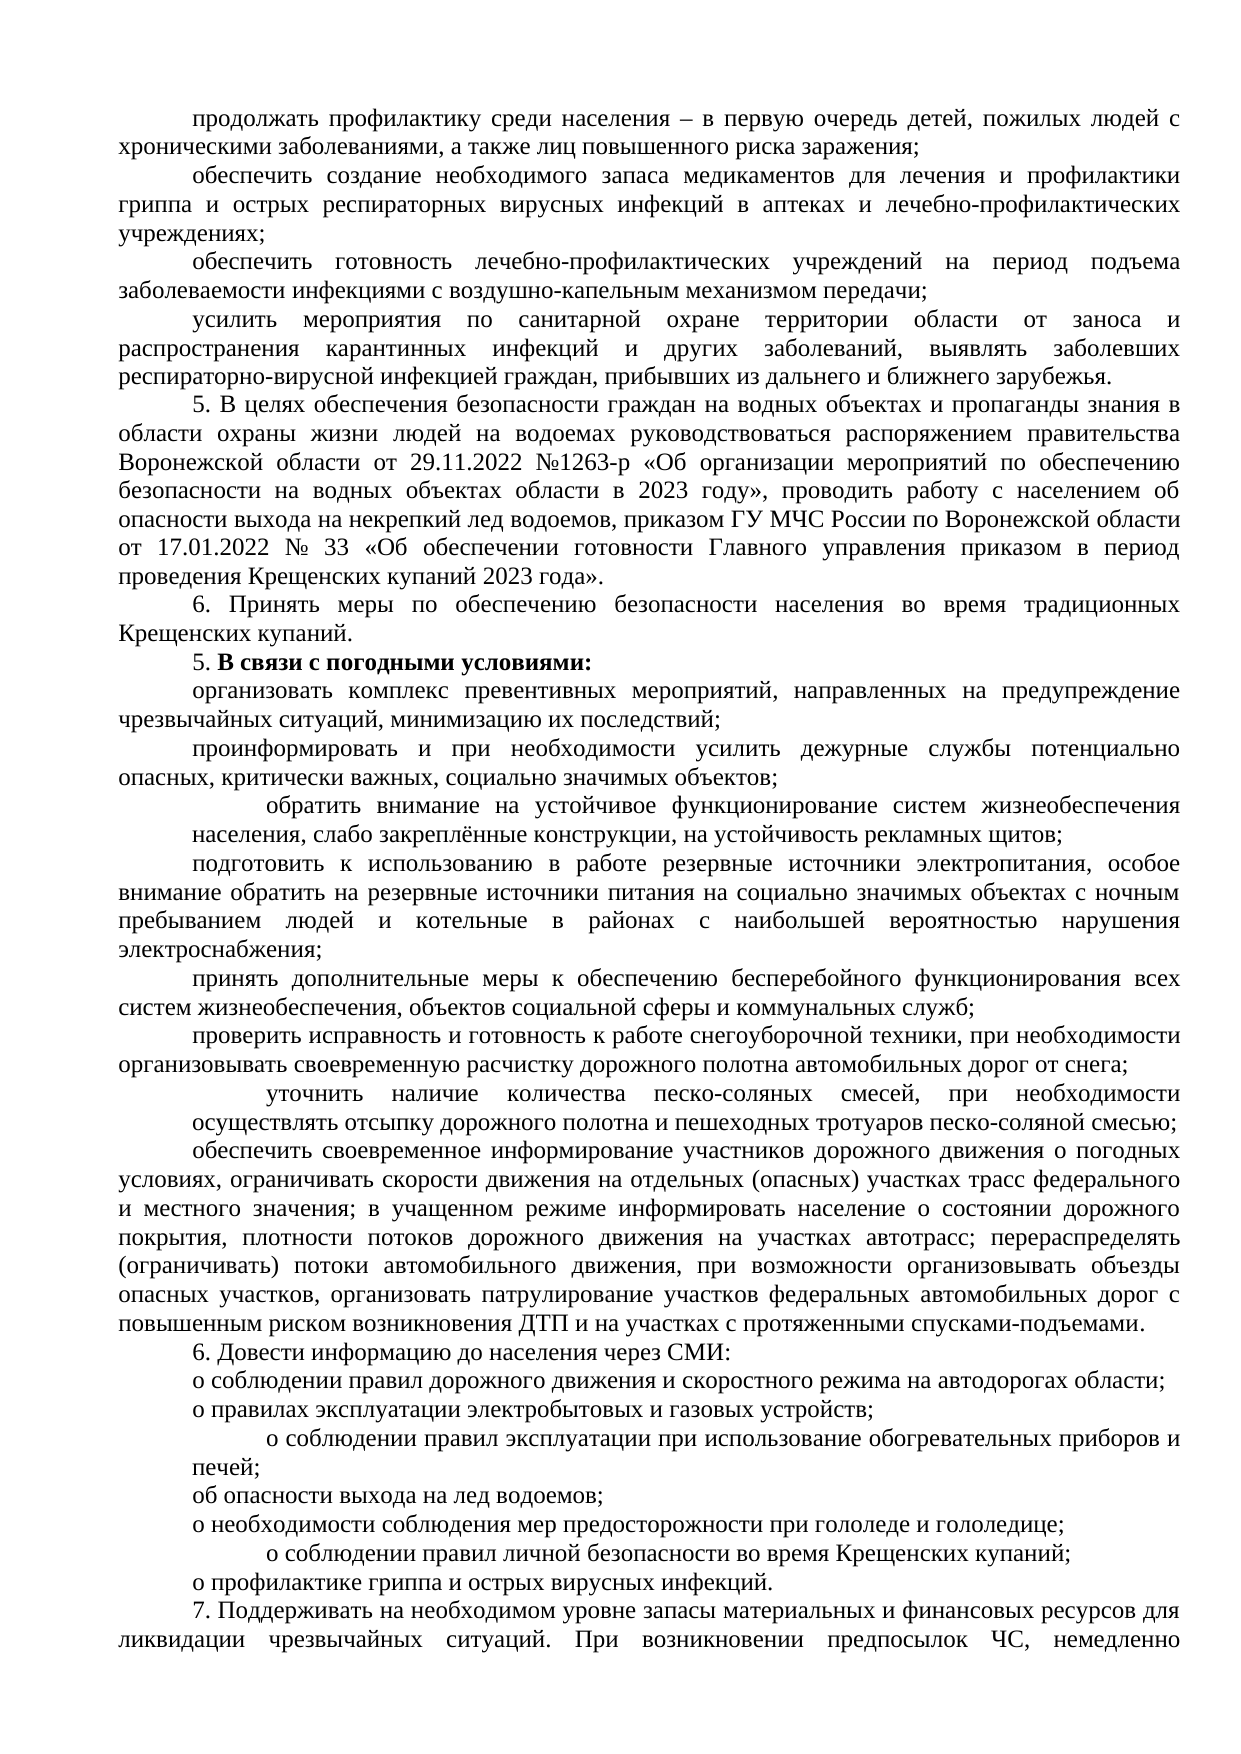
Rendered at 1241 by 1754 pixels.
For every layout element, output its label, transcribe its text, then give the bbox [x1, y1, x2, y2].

list о необходимости соблюдения мер предосторожности при гололеде и гололедице; [118, 1509, 1181, 1538]
text 5. В целях обеспечения безопасности граждан на водных объектах и пропаганды знания в области охраны жизни людей на водоемах руководствоваться распоряжением правительства Воронежской области от 29.11.2022 №1263-р «Об организации мероприятий по обеспечению безопасности на водных объектах области в 2023 году», проводить работу с населением об опасности выхода на некрепкий лед водоемов, приказом ГУ МЧС России по Воронежской области от 17.01.2022 № 33 «Об обеспечении готовности Главного управления приказом в период проведения Крещенских купаний 2023 года». [118, 390, 1181, 590]
list о профилактике гриппа и острых вирусных инфекций. [118, 1567, 1181, 1596]
text обеспечить создание необходимого запаса медикаментов для лечения и профилактики гриппа и острых респираторных вирусных инфекций в аптеках и лечебно-профилактических учреждениях; [118, 160, 1181, 246]
text усилить мероприятия по санитарной охране территории области от заноса и распространения карантинных инфекций и других заболеваний, выявлять заболевших респираторно-вирусной инфекцией граждан, прибывших из дальнего и ближнего зарубежья. [118, 304, 1181, 390]
list о соблюдении правил дорожного движения и скоростного режима на автодорогах области; [118, 1366, 1181, 1394]
list о правилах эксплуатации электробытовых и газовых устройств; [118, 1394, 1181, 1423]
list 6. Довести информацию до населения через СМИ: [118, 1337, 1181, 1366]
list о соблюдении правил эксплуатации при использование обогревательных приборов и печей; [192, 1423, 1181, 1481]
text продолжать профилактику среди населения – в первую очередь детей, пожилых людей с хроническими заболеваниями, а также лиц повышенного риска заражения; [118, 103, 1181, 160]
list о соблюдении правил личной безопасности во время Крещенских купаний; [192, 1538, 1181, 1567]
list проверить исправность и готовность к работе снегоуборочной техники, при необходимости организовывать своевременную расчистку дорожного полотна автомобильных дорог от снега; [118, 1021, 1181, 1078]
text обеспечить готовность лечебно-профилактических учреждений на период подъема заболеваемости инфекциями с воздушно-капельным механизмом передачи; [118, 246, 1181, 304]
list принять дополнительные меры к обеспечению бесперебойного функционирования всех систем жизнеобеспечения, объектов социальной сферы и коммунальных служб; [118, 963, 1181, 1021]
text организовать комплекс превентивных мероприятий, направленных на предупреждение чрезвычайных ситуаций, минимизацию их последствий; [118, 676, 1181, 733]
list обеспечить своевременное информирование участников дорожного движения о погодных условиях, ограничивать скорости движения на отдельных (опасных) участках трасс федерального и местного значения; в учащенном режиме информировать население о состоянии дорожного покрытия, плотности потоков дорожного движения на участках автотрасс; перераспределять (ограничивать) потоки автомобильного движения, при возможности организовывать объезды опасных участков, организовать патрулирование участков федеральных автомобильных дорог с повышенным риском возникновения ДТП и на участках с протяженными спусками-подъемами. [118, 1136, 1181, 1337]
text 6. Принять меры по обеспечению безопасности населения во время традиционных Крещенских купаний. [118, 590, 1181, 647]
list уточнить наличие количества песко-соляных смесей, при необходимости осуществлять отсыпку дорожного полотна и пешеходных тротуаров песко-соляной смесью; [192, 1078, 1181, 1136]
list обратить внимание на устойчивое функционирование систем жизнеобеспечения населения, слабо закреплённые конструкции, на устойчивость рекламных щитов; [192, 791, 1181, 848]
text 5. В связи с погодными условиями: [118, 647, 1181, 676]
list подготовить к использованию в работе резервные источники электропитания, особое внимание обратить на резервные источники питания на социально значимых объектах с ночным пребыванием людей и котельные в районах с наибольшей вероятностью нарушения электроснабжения; [118, 848, 1181, 963]
list об опасности выхода на лед водоемов; [118, 1481, 1181, 1509]
list проинформировать и при необходимости усилить дежурные службы потенциально опасных, критически важных, социально значимых объектов; [118, 733, 1181, 791]
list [118, 1596, 1181, 1653]
